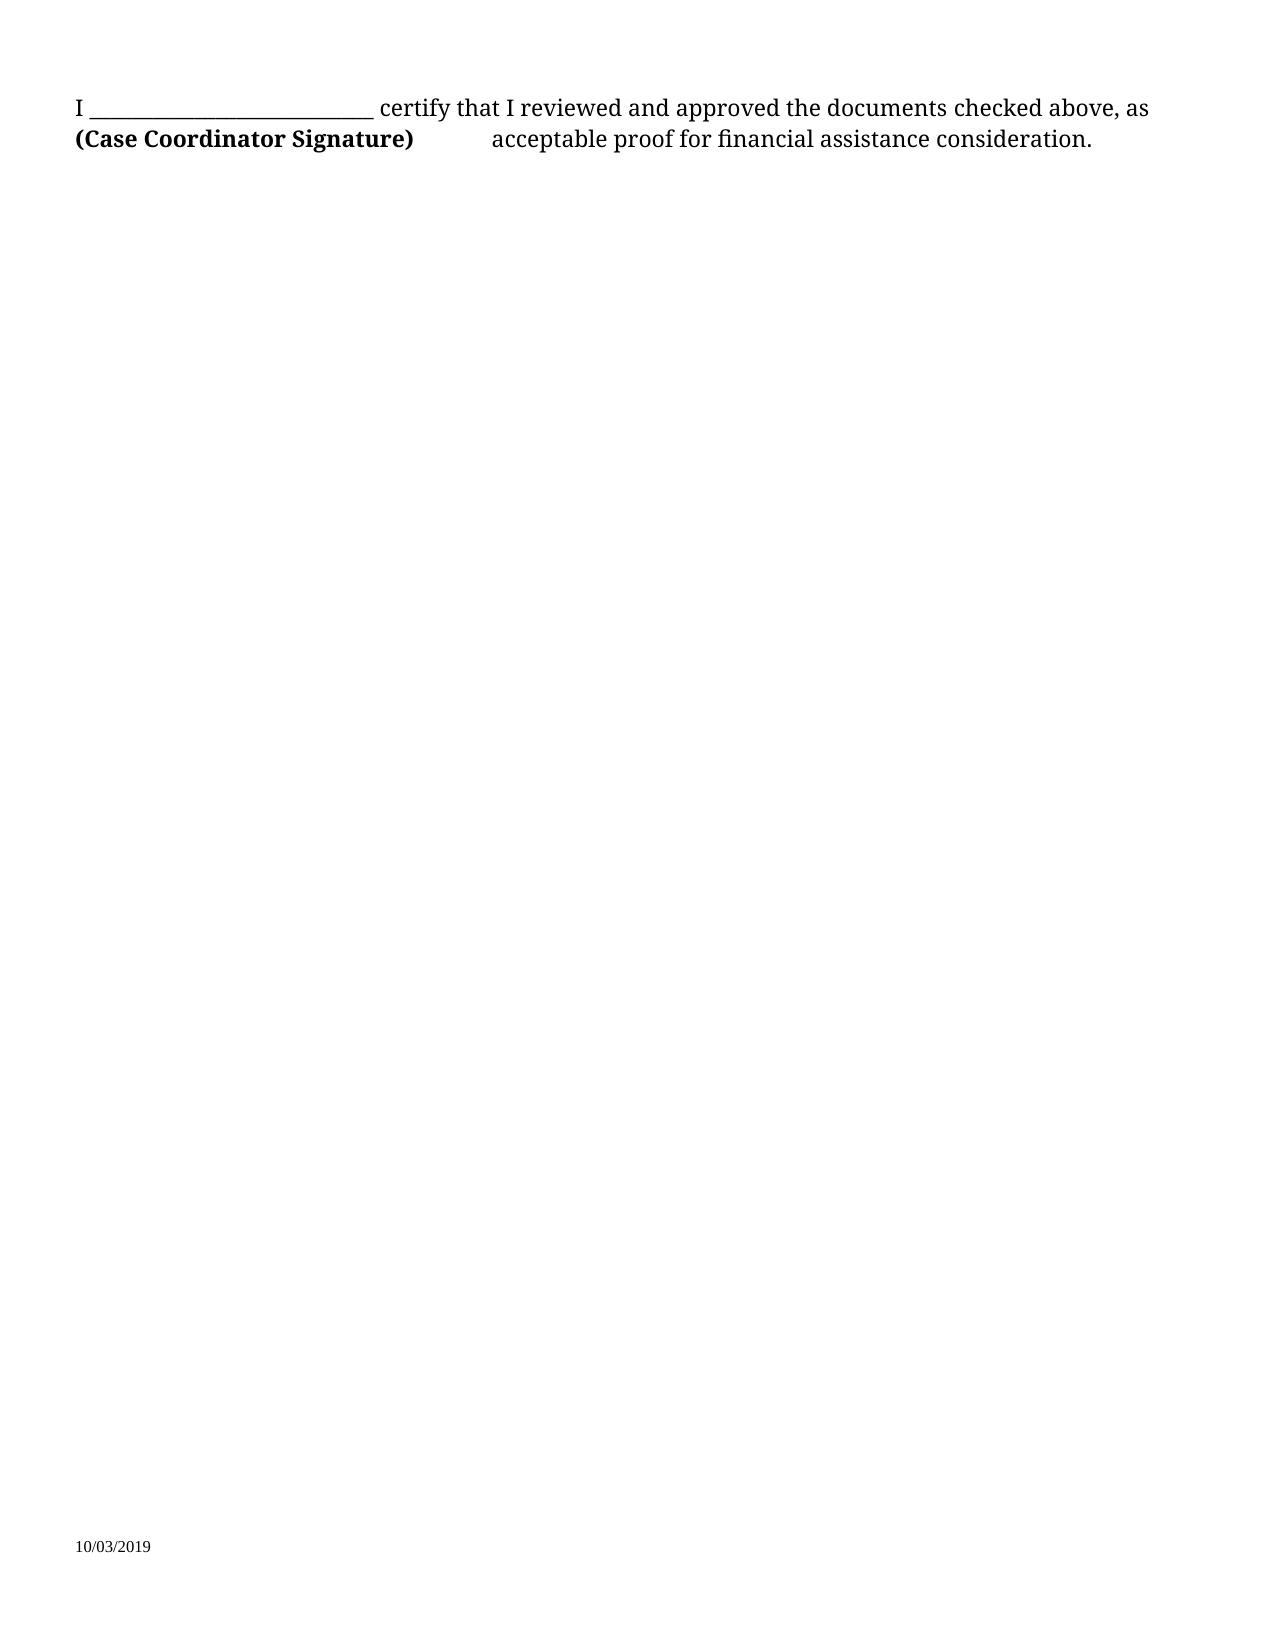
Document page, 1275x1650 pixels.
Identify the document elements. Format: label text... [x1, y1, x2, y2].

text (Case Coordinator Signature) acceptable proof for financial assistance consideration. [75, 123, 1200, 154]
text I ___________________________ certify that I reviewed and approved the documents checked above, as [75, 92, 1200, 123]
